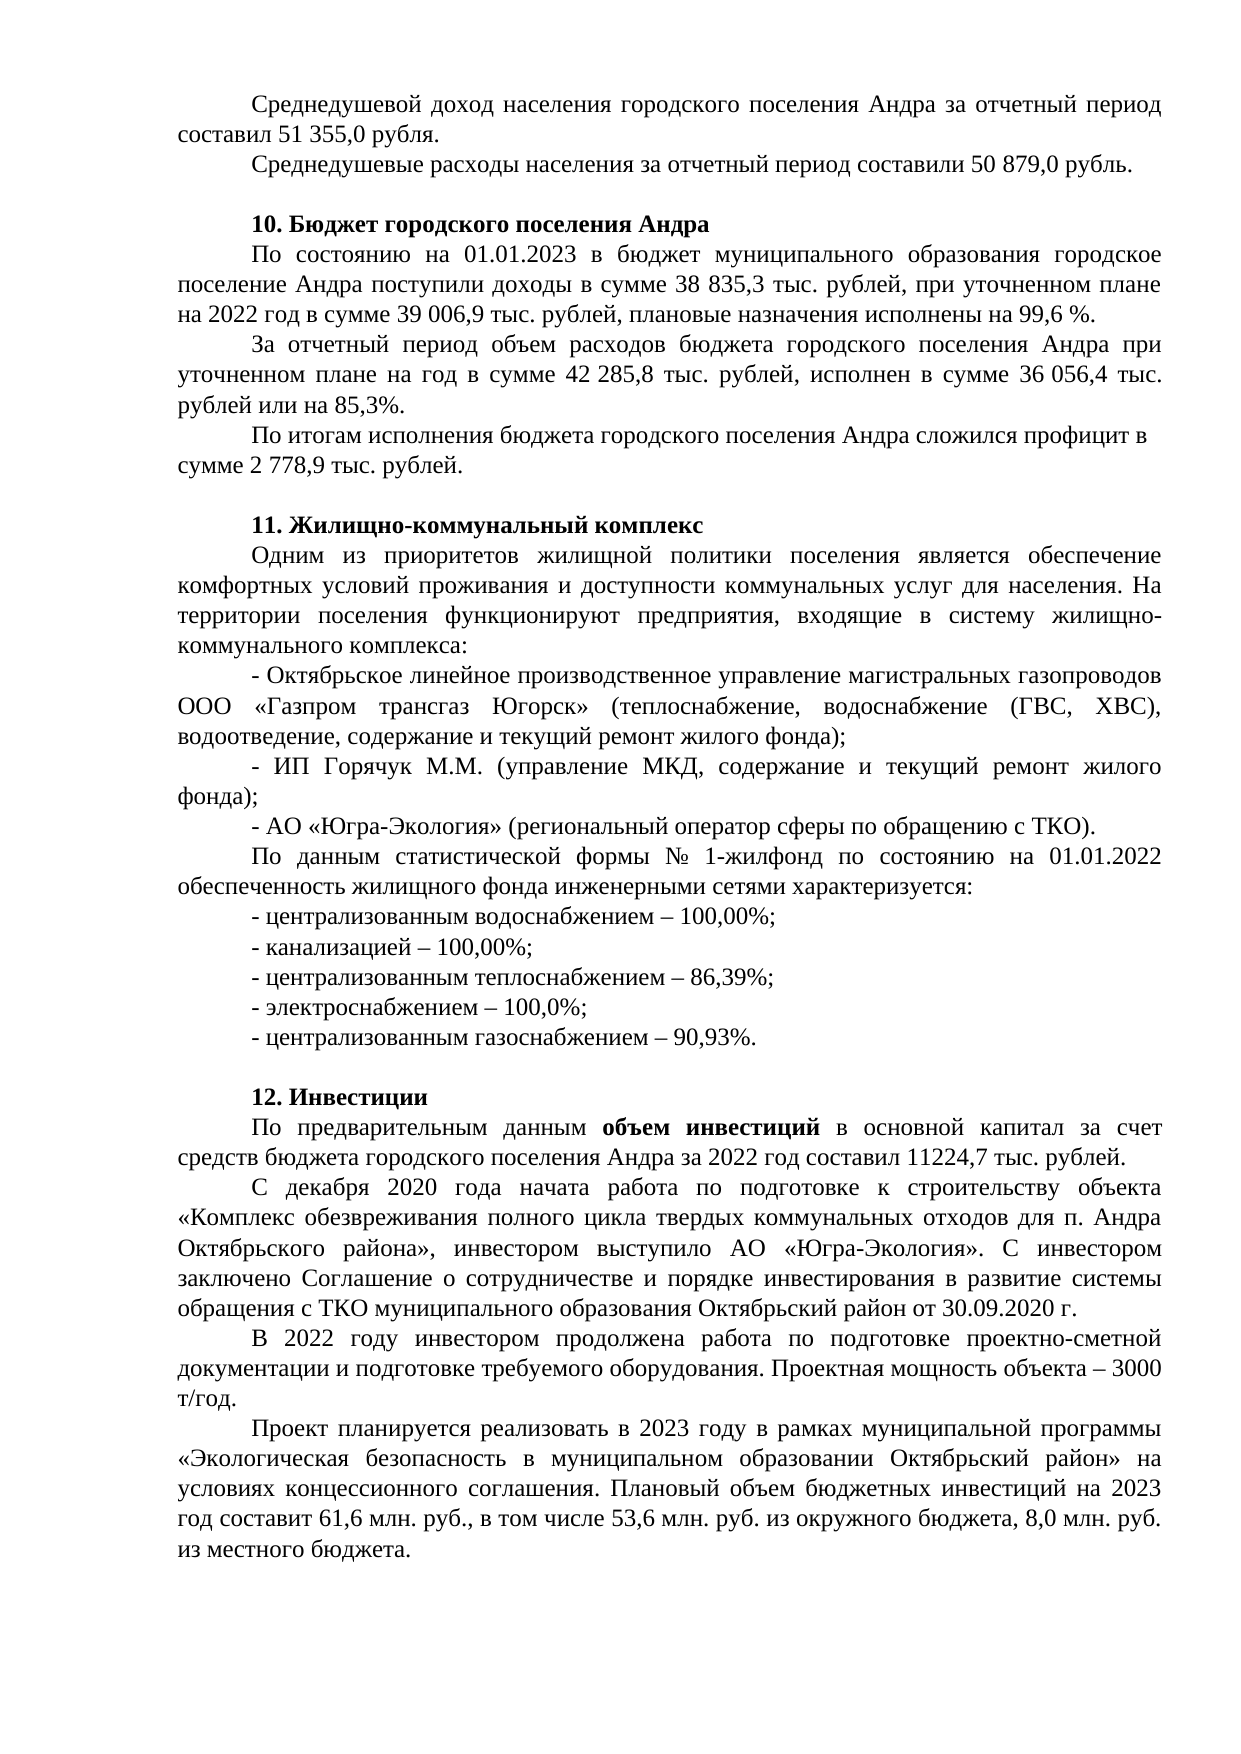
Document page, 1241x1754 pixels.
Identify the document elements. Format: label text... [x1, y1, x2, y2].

text - канализацией – 100,00%; [177, 932, 1162, 960]
text Одним из приоритетов жилищной политики поселения является обеспечение комфортных условий проживания и доступности коммунальных услуг для населения. На территории поселения функционируют предприятия, входящие в систему жилищно-коммунального комплекса: [177, 540, 1162, 659]
text - централизованным теплоснабжением – 86,39%; [177, 962, 1162, 990]
list 10. Бюджет городского поселения Андра [177, 209, 1162, 238]
text По предварительным данным объем инвестиций в основной капитал за счет средств бюджета городского поселения Андра за 2022 год составил 11224,7 тыс. рублей. [177, 1112, 1162, 1171]
text - централизованным водоснабжением – 100,00%; [177, 901, 1162, 930]
list По итогам исполнения бюджета городского поселения Андра сложился профицит в сумме 2 778,9 тыс. рублей. [177, 420, 1162, 479]
text - централизованным газоснабжением – 90,93%. [177, 1022, 1162, 1051]
text - ИП Горячук М.М. (управление МКД, содержание и текущий ремонт жилого фонда); [177, 751, 1162, 810]
text - АО «Югра-Экология» (региональный оператор сферы по обращению с ТКО). [177, 811, 1162, 840]
text Среднедушевые расходы населения за отчетный период составили 50 879,0 рубль. [177, 149, 1162, 178]
text Среднедушевой доход населения городского поселения Андра за отчетный период составил 51 355,0 рубля. [177, 89, 1162, 147]
text - Октябрьское линейное производственное управление магистральных газопроводов ООО «Газпром трансгаз Югорск» (теплоснабжение, водоснабжение (ГВС, ХВС), водоотведение, содержание и текущий ремонт жилого фонда); [177, 661, 1162, 749]
text С декабря 2020 года начата работа по подготовке к строительству объекта «Комплекс обезвреживания полного цикла твердых коммунальных отходов для п. Андра Октябрьского района», инвестором выступило АО «Югра-Экология». С инвестором заключено Соглашение о сотрудничестве и порядке инвестирования в развитие системы обращения с ТКО муниципального образования Октябрьский район от 30.09.2020 г. [177, 1172, 1162, 1322]
text По данным статистической формы № 1-жилфонд по состоянию на 01.01.2022 обеспеченность жилищного фонда инженерными сетями характеризуется: [177, 841, 1162, 900]
text 12. Инвестиции [177, 1082, 1162, 1111]
text - электроснабжением – 100,0%; [177, 992, 1162, 1021]
text Проект планируется реализовать в 2023 году в рамках муниципальной программы «Экологическая безопасность в муниципальном образовании Октябрьский район» на условиях концессионного соглашения. Плановый объем бюджетных инвестиций на 2023 год составит 61,6 млн. руб., в том числе 53,6 млн. руб. из окружного бюджета, 8,0 млн. руб. из местного бюджета. [177, 1413, 1162, 1562]
text За отчетный период объем расходов бюджета городского поселения Андра при уточненном плане на год в сумме 42 285,8 тыс. рублей, исполнен в сумме 36 056,4 тыс. рублей или на 85,3%. [177, 329, 1162, 418]
text По состоянию на 01.01.2023 в бюджет муниципального образования городское поселение Андра поступили доходы в сумме 38 835,3 тыс. рублей, при уточненном плане на 2022 год в сумме 39 006,9 тыс. рублей, плановые назначения исполнены на 99,6 %. [177, 239, 1162, 328]
text В 2022 году инвестором продолжена работа по подготовке проектно-сметной документации и подготовке требуемого оборудования. Проектная мощность объекта – 3000 т/год. [177, 1323, 1162, 1412]
list 11. Жилищно-коммунальный комплекс [177, 510, 1162, 539]
